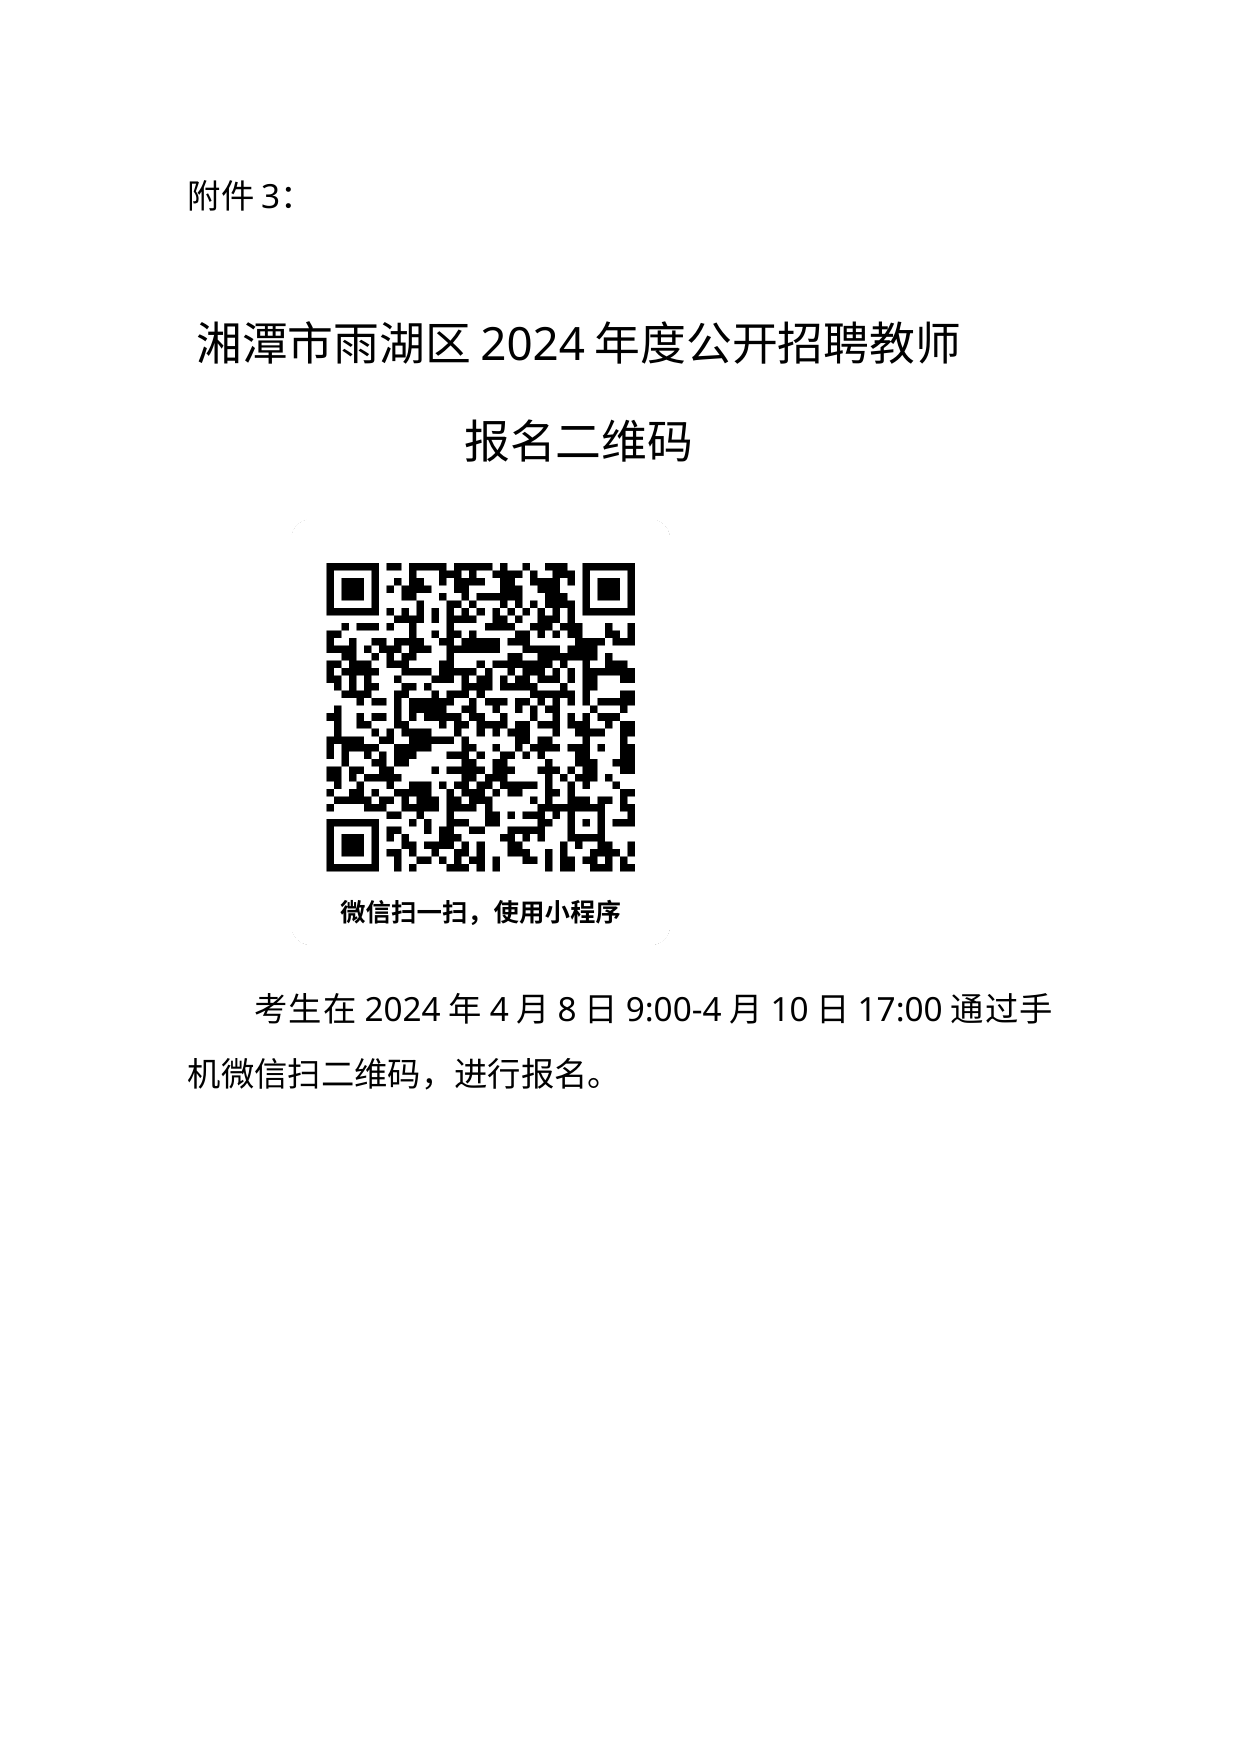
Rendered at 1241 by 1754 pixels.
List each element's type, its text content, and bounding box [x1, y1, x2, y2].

picture [291, 519, 670, 945]
text 考生在2024年4月8日9:00-4月10日17:00通过手机微信扫二维码，进行报名。 [187, 974, 1053, 1104]
text 报名二维码 [187, 389, 969, 487]
text 湘潭市雨湖区2024年度公开招聘教师 [187, 292, 969, 389]
text 附件3： [187, 162, 1053, 227]
